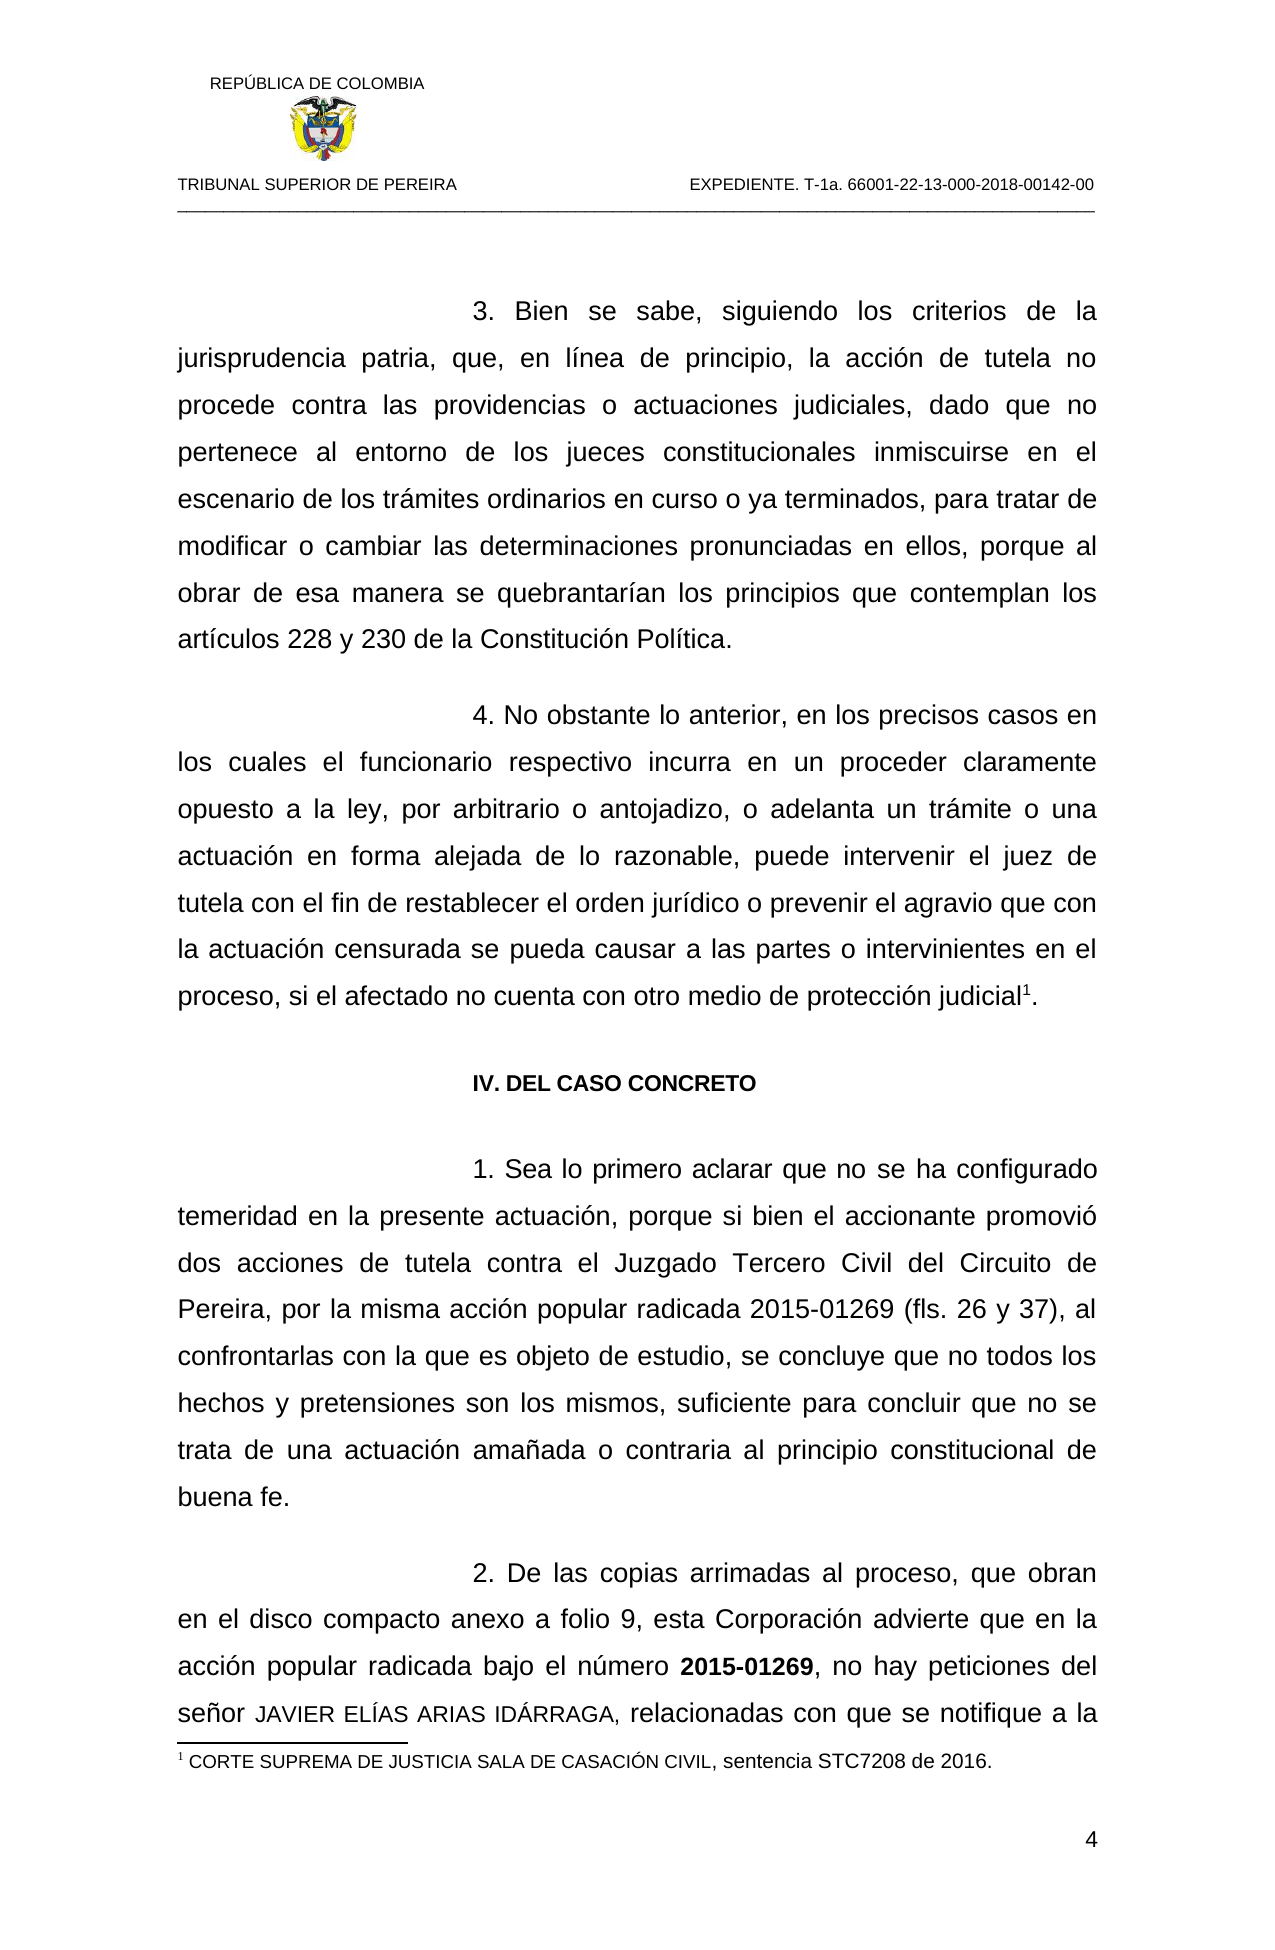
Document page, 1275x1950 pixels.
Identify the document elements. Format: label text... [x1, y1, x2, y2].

picture [289, 96, 357, 161]
text 1. Sea lo primero aclarar que no se ha configurado temeridad en la presente actuación, porque si bien el accionante promovió dos acciones de tutela contra el Juzgado Tercero Civil del Circuito de Pereira, por la misma acción popular radicada 2015-01269 (fls. 26 y 37), al confrontarlas con la que es objeto de estudio, se concluye que no todos los hechos y pretensiones son los mismos, suficiente para concluir que no se trata de una actuación amañada o contraria al principio constitucional de buena fe. [177, 1153, 1098, 1512]
text IV. DEL CASO CONCRETO [177, 1070, 1098, 1097]
text 3. Bien se sabe, siguiendo los criterios de la jurisprudencia patria, que, en línea de principio, la acción de tutela no procede contra las providencias o actuaciones judiciales, dado que no pertenece al entorno de los jueces constitucionales inmiscuirse en el escenario de los trámites ordinarios en curso o ya terminados, para tratar de modificar o cambiar las determinaciones pronunciadas en ellos, porque al obrar de esa manera se quebrantarían los principios que contemplan los artículos 228 y 230 de la Constitución Política. [177, 295, 1098, 655]
text 4. No obstante lo anterior, en los precisos casos en los cuales el funcionario respectivo incurra en un proceder claramente opuesto a la ley, por arbitrario o antojadizo, o adelanta un trámite o una actuación en forma alejada de lo razonable, puede intervenir el juez de tutela con el fin de restablecer el orden jurídico o prevenir el agravio que con la actuación censurada se pueda causar a las partes o intervinientes en el proceso, si el afectado no cuenta con otro medio de protección judicial. [177, 699, 1098, 1012]
